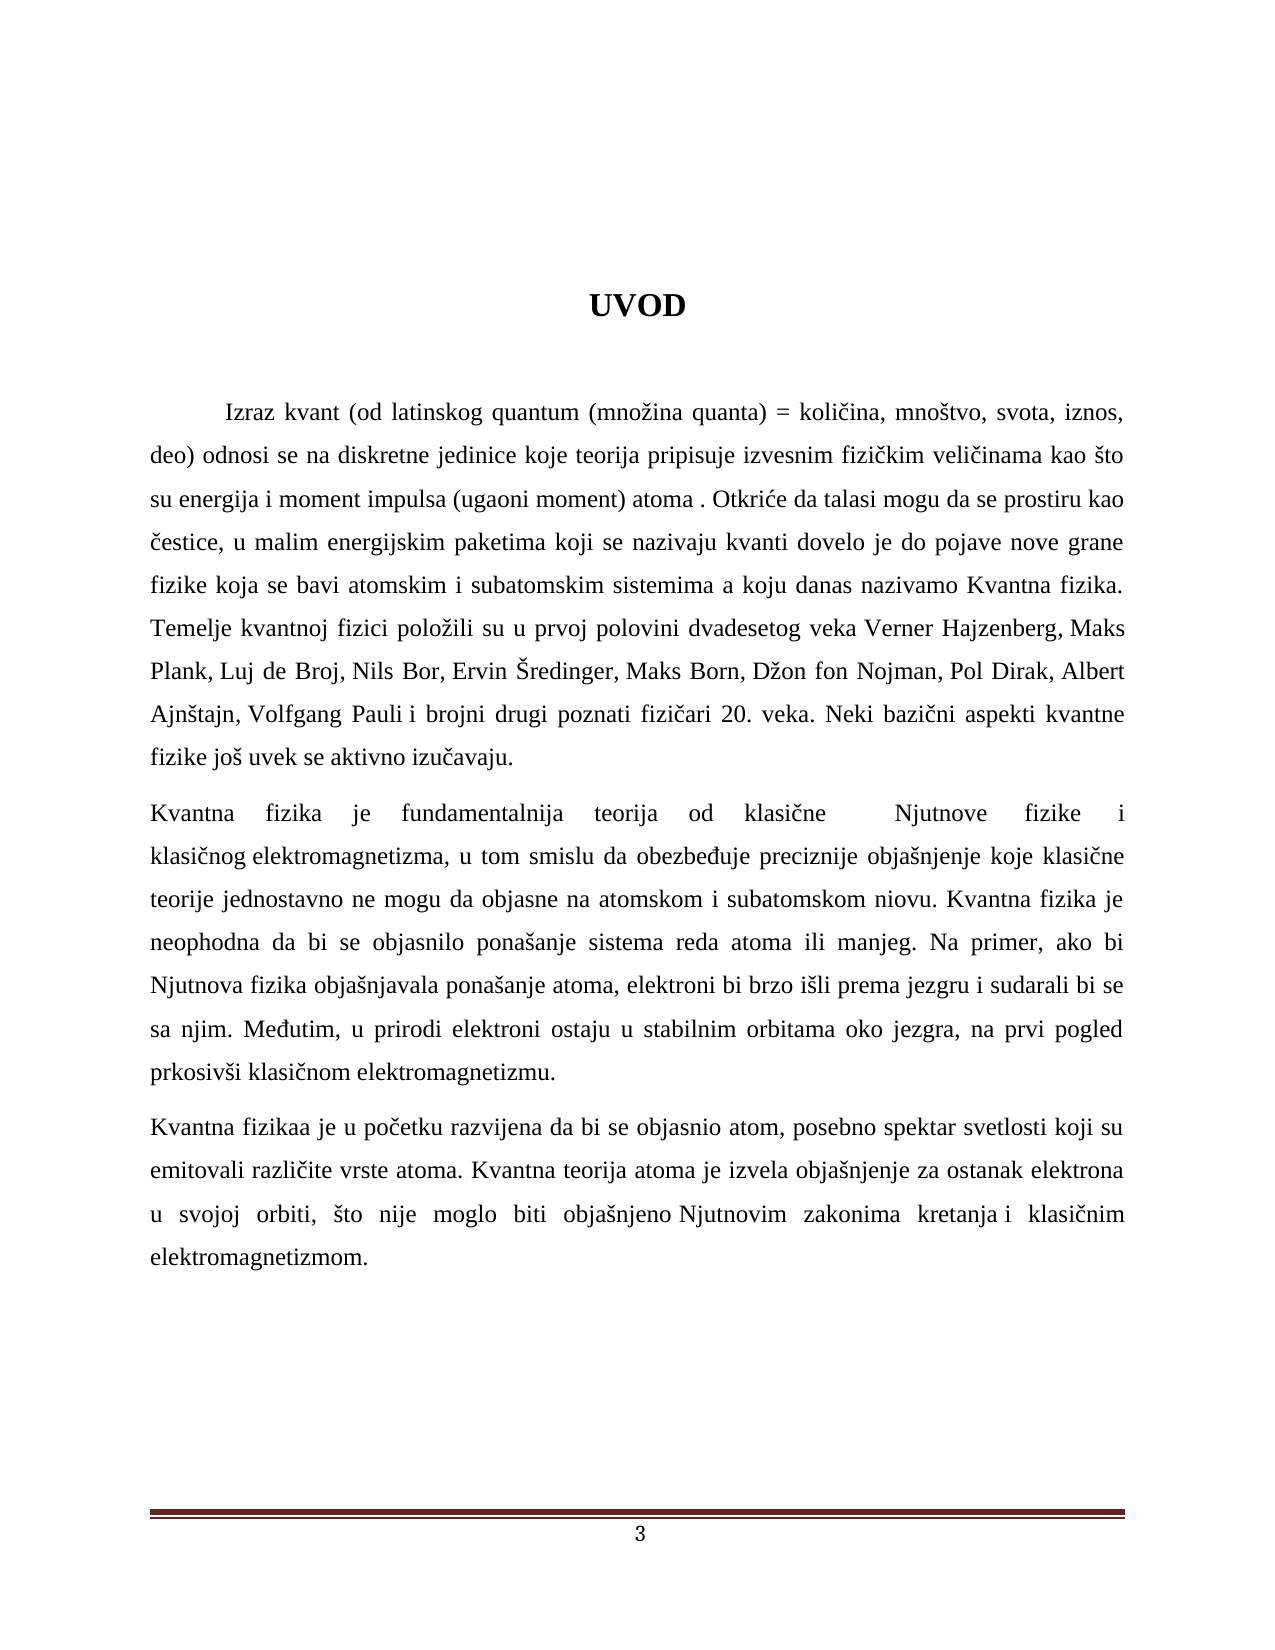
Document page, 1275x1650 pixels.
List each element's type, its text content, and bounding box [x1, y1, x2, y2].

text Kvantna fizikaa je u početku razvijena da bi se objasnio atom, posebno spektar svetlosti koji su emitovali različite vrste atoma. Kvantna teorija atoma je izvela objašnjenje za ostanak elektrona u svojoj orbiti, što nije moglo biti objašnjeno Njutnovim zakonima kretanja i klasičnim elektromagnetizmom. [150, 1112, 1125, 1271]
subtitle UVOD [150, 285, 1125, 323]
text Izraz kvant (od latinskog quantum (množina quanta) = količina, mnoštvo, svota, iznos, deo) odnosi se na diskretne jedinice koje teorija pripisuje izvesnim fizičkim veličinama kao što su energija i moment impulsa (ugaoni moment) atoma . Otkriće da talasi mogu da se prostiru kao čestice, u malim energijskim paketima koji se nazivaju kvanti dovelo je do pojave nove grane fizike koja se bavi atomskim i subatomskim sistemima a koju danas nazivamo Kvantna fizika. Temelje kvantnoj fizici položili su u prvoj polovini dvadesetog veka Verner Hajzenberg, Maks Plank, Luj de Broj, Nils Bor, Ervin Šredinger, Maks Born, Džon fon Nojman, Pol Dirak, Albert Ajnštajn, Volfgang Pauli i brojni drugi poznati fizičari 20. veka. Neki bazični aspekti kvantne fizike još uvek se aktivno izučavaju. [150, 397, 1125, 771]
text Kvantna fizika je fundamentalnija teorija od klasične Njutnove fizike i klasičnog elektromagnetizma, u tom smislu da obezbeđuje preciznije objašnjenje koje klasične teorije jednostavno ne mogu da objasne na atomskom i subatomskom niovu. Kvantna fizika je neophodna da bi se objasnilo ponašanje sistema reda atoma ili manjeg. Na primer, ako bi Njutnova fizika objašnjavala ponašanje atoma, elektroni bi brzo išli prema jezgru i sudarali bi se sa njim. Međutim, u prirodi elektroni ostaju u stabilnim orbitama oko jezgra, na prvi pogled prkosivši klasičnom elektromagnetizmu. [150, 798, 1125, 1086]
